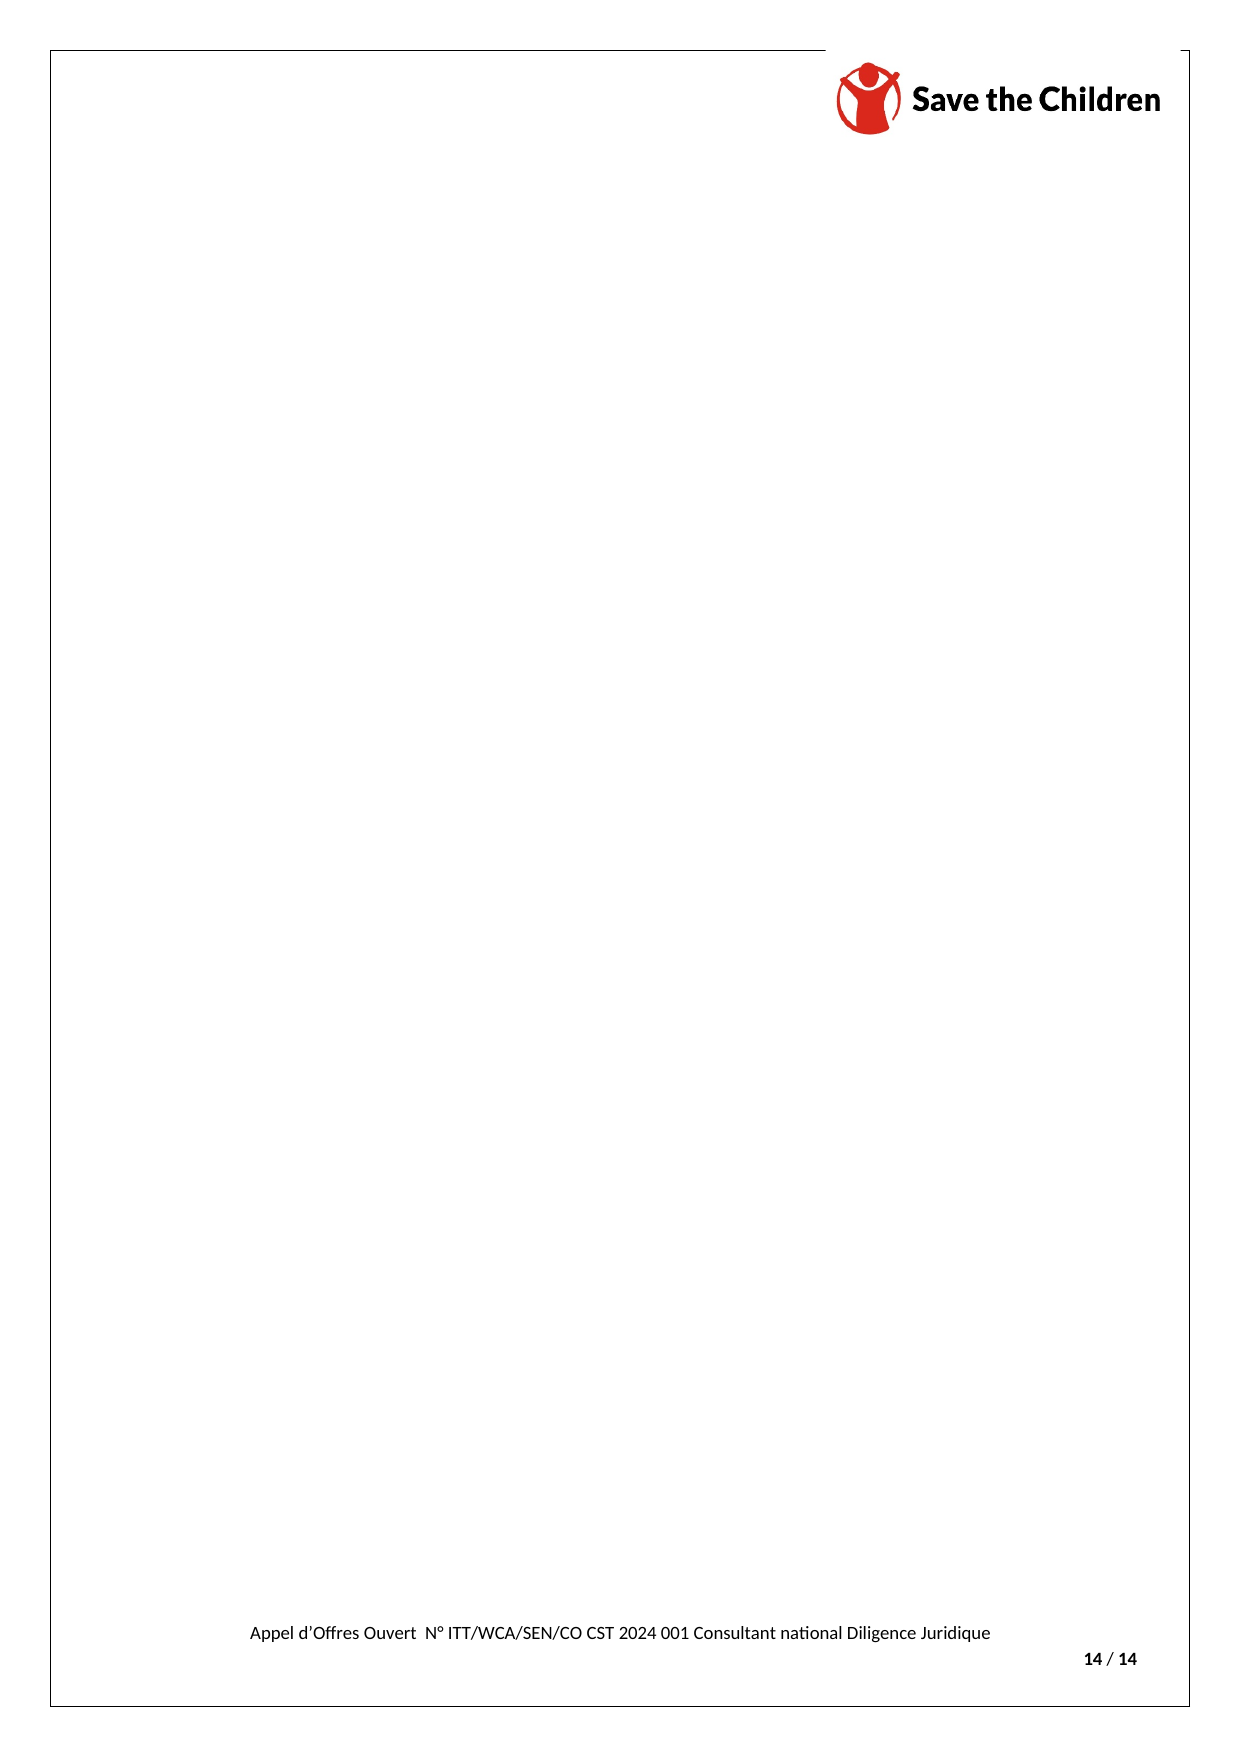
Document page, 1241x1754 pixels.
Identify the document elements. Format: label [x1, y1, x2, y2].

picture [824, 49, 1181, 143]
